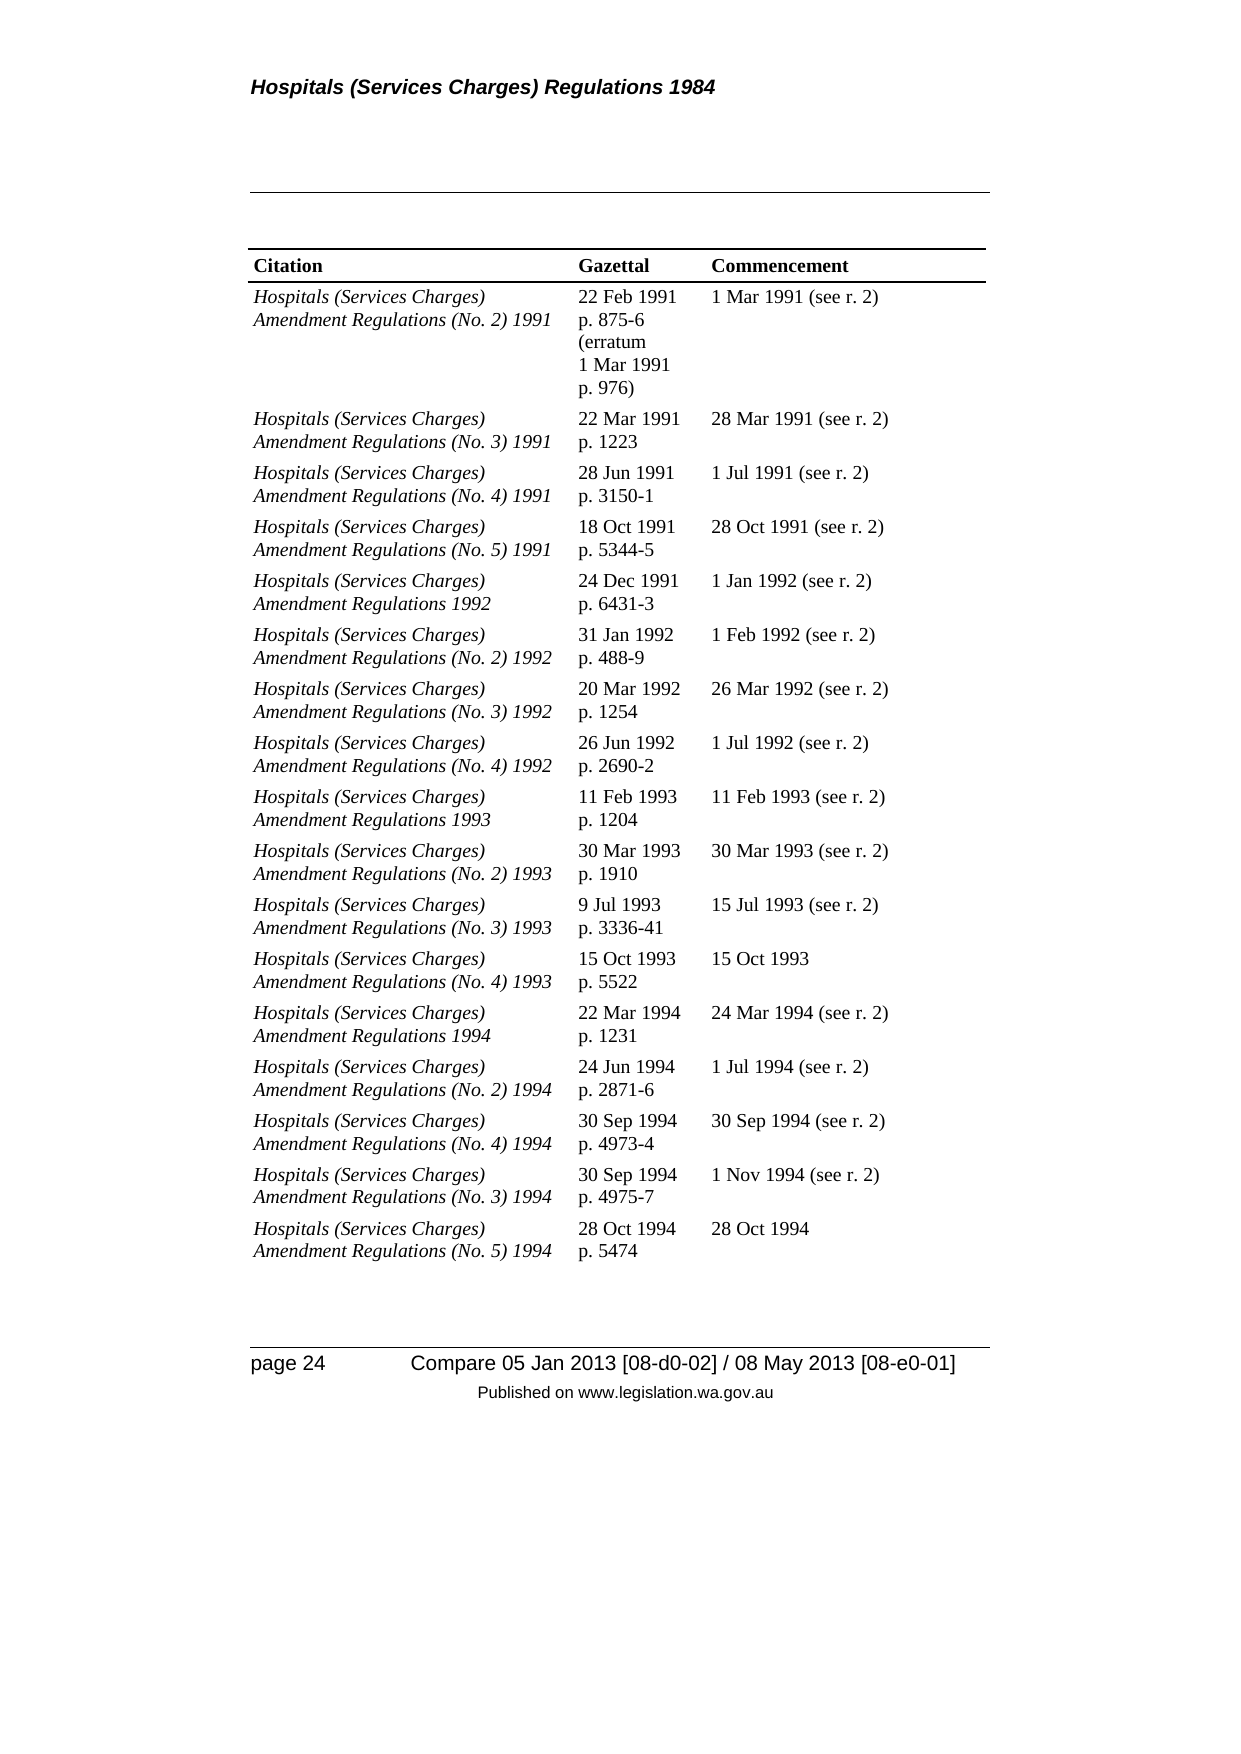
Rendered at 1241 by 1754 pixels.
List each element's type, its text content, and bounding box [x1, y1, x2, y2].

table_cell 24 Dec 1991 p. 6431-3 [572, 565, 705, 619]
table_cell Hospitals (Services Charges) Amendment Regulations (No. 3) 1993 [248, 889, 572, 943]
table_cell Hospitals (Services Charges) Amendment Regulations (No. 2) 1993 [248, 835, 572, 889]
table_cell 28 Oct 1991 (see r. 2) [705, 511, 986, 565]
table_cell Hospitals (Services Charges) Amendment Regulations (No. 2) 1992 [248, 619, 572, 673]
table_cell Hospitals (Services Charges) Amendment Regulations (No. 5) 1991 [248, 511, 572, 565]
table_cell 1 Jul 1992 (see r. 2) [705, 727, 986, 781]
table_cell Hospitals (Services Charges) Amendment Regulations (No. 4) 1993 [248, 943, 572, 997]
table_cell 30 Sep 1994 p. 4975-7 [572, 1159, 705, 1212]
table_cell 28 Oct 1994 p. 5474 [572, 1213, 705, 1266]
table_cell Hospitals (Services Charges) Amendment Regulations (No. 3) 1992 [248, 673, 572, 727]
table_cell 1 Nov 1994 (see r. 2) [705, 1159, 986, 1212]
table_cell 28 Mar 1991 (see r. 2) [705, 403, 986, 457]
table_cell 26 Jun 1992 p. 2690-2 [572, 727, 705, 781]
table_cell 1 Jul 1991 (see r. 2) [705, 457, 986, 511]
table_cell 1 Mar 1991 (see r. 2) [705, 283, 986, 403]
table_cell Hospitals (Services Charges) Amendment Regulations 1993 [248, 781, 572, 835]
table_cell 20 Mar 1992 p. 1254 [572, 673, 705, 727]
table_cell 22 Mar 1994 p. 1231 [572, 997, 705, 1051]
table_cell 15 Oct 1993 [705, 943, 986, 997]
table_cell 15 Jul 1993 (see r. 2) [705, 889, 986, 943]
table_cell 28 Jun 1991 p. 3150-1 [572, 457, 705, 511]
table_header Gazettal [572, 250, 705, 281]
table_header Commencement [705, 250, 986, 281]
table_cell Hospitals (Services Charges) Amendment Regulations (No. 3) 1994 [248, 1159, 572, 1212]
table_cell 11 Feb 1993 (see r. 2) [705, 781, 986, 835]
table_cell 26 Mar 1992 (see r. 2) [705, 673, 986, 727]
table_cell 28 Oct 1994 [705, 1213, 986, 1266]
table_cell Hospitals (Services Charges) Amendment Regulations 1994 [248, 997, 572, 1051]
table_cell Hospitals (Services Charges) Amendment Regulations (No. 4) 1994 [248, 1105, 572, 1158]
table_cell Hospitals (Services Charges) Amendment Regulations (No. 3) 1991 [248, 403, 572, 457]
table_cell Hospitals (Services Charges) Amendment Regulations (No. 4) 1991 [248, 457, 572, 511]
table_cell 24 Mar 1994 (see r. 2) [705, 997, 986, 1051]
table_header Citation [248, 250, 572, 281]
table_cell 30 Sep 1994 p. 4973-4 [572, 1105, 705, 1158]
table_cell 30 Mar 1993 (see r. 2) [705, 835, 986, 889]
table_cell 15 Oct 1993 p. 5522 [572, 943, 705, 997]
table_cell 1 Jan 1992 (see r. 2) [705, 565, 986, 619]
table_cell 22 Mar 1991 p. 1223 [572, 403, 705, 457]
table_cell Hospitals (Services Charges) Amendment Regulations (No. 5) 1994 [248, 1213, 572, 1266]
table_cell Hospitals (Services Charges) Amendment Regulations (No. 4) 1992 [248, 727, 572, 781]
table_cell 31 Jan 1992 p. 488-9 [572, 619, 705, 673]
table_cell 22 Feb 1991 p. 875-6 (erratum 1 Mar 1991 p. 976) [572, 283, 705, 403]
table_cell 30 Sep 1994 (see r. 2) [705, 1105, 986, 1158]
table_cell Hospitals (Services Charges) Amendment Regulations 1992 [248, 565, 572, 619]
table_cell 1 Jul 1994 (see r. 2) [705, 1051, 986, 1104]
table_cell 1 Feb 1992 (see r. 2) [705, 619, 986, 673]
table_cell 18 Oct 1991 p. 5344-5 [572, 511, 705, 565]
table_cell 24 Jun 1994 p. 2871-6 [572, 1051, 705, 1104]
table_cell 9 Jul 1993 p. 3336-41 [572, 889, 705, 943]
table_cell 11 Feb 1993 p. 1204 [572, 781, 705, 835]
table_cell Hospitals (Services Charges) Amendment Regulations (No. 2) 1991 [248, 283, 572, 403]
table_cell 30 Mar 1993 p. 1910 [572, 835, 705, 889]
table_cell Hospitals (Services Charges) Amendment Regulations (No. 2) 1994 [248, 1051, 572, 1104]
